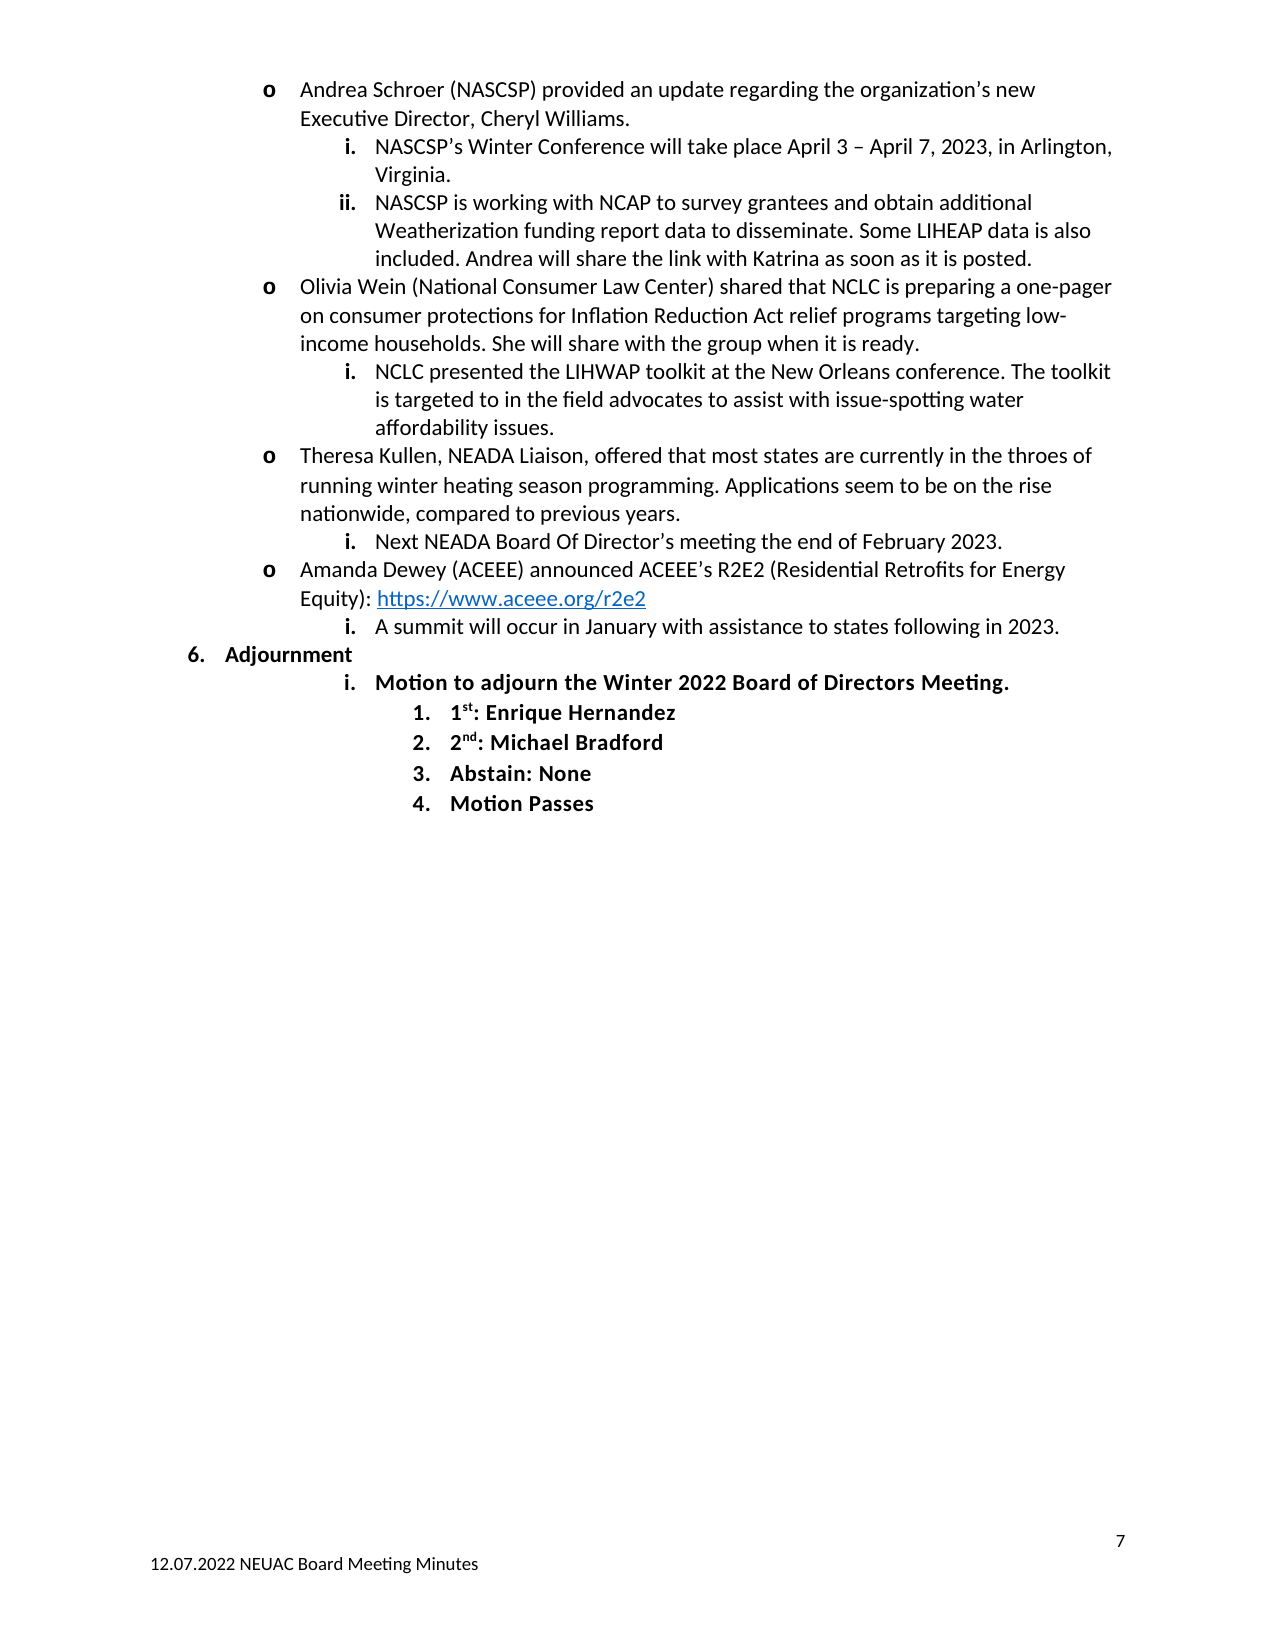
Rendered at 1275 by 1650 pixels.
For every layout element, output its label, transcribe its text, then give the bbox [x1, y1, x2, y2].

list Next NEADA Board Of Director’s meeting the end of February 2023. [356, 527, 1125, 555]
list NASCSP’s Winter Conference will take place April 3 – April 7, 2023, in Arlington, Virginia. [356, 132, 1125, 188]
list Theresa Kullen, NEADA Liaison, offered that most states are currently in the throes of running winter heating season programming. Applications seem to be on the rise nationwide, compared to previous years. [262, 442, 1125, 527]
list Abstain: None [412, 759, 1125, 787]
list A summit will occur in January with assistance to states following in 2023. [356, 612, 1125, 640]
list Motion Passes [412, 789, 1125, 817]
list Adjournment [187, 640, 1125, 668]
list 1st: Enrique Hernandez [412, 698, 1125, 726]
list NASCSP is working with NCAP to survey grantees and obtain additional Weatherization funding report data to disseminate. Some LIHEAP data is also included. Andrea will share the link with Katrina as soon as it is posted. [356, 188, 1125, 272]
list Olivia Wein (National Consumer Law Center) shared that NCLC is preparing a one-pager on consumer protections for Inflation Reduction Act relief programs targeting low-income households. She will share with the group when it is ready. [262, 272, 1125, 357]
list 2nd: Michael Bradford [412, 728, 1125, 756]
list Andrea Schroer (NASCSP) provided an update regarding the organization’s new Executive Director, Cheryl Williams. [262, 75, 1125, 132]
list NCLC presented the LIHWAP toolkit at the New Orleans conference. The toolkit is targeted to in the field advocates to assist with issue-spotting water affordability issues. [356, 357, 1125, 442]
list Amanda Dewey (ACEEE) announced ACEEE’s R2E2 (Residential Retrofits for Energy Equity): https://www.aceee.org/r2e2 [262, 555, 1125, 612]
list Motion to adjourn the Winter 2022 Board of Directors Meeting. [356, 668, 1125, 696]
